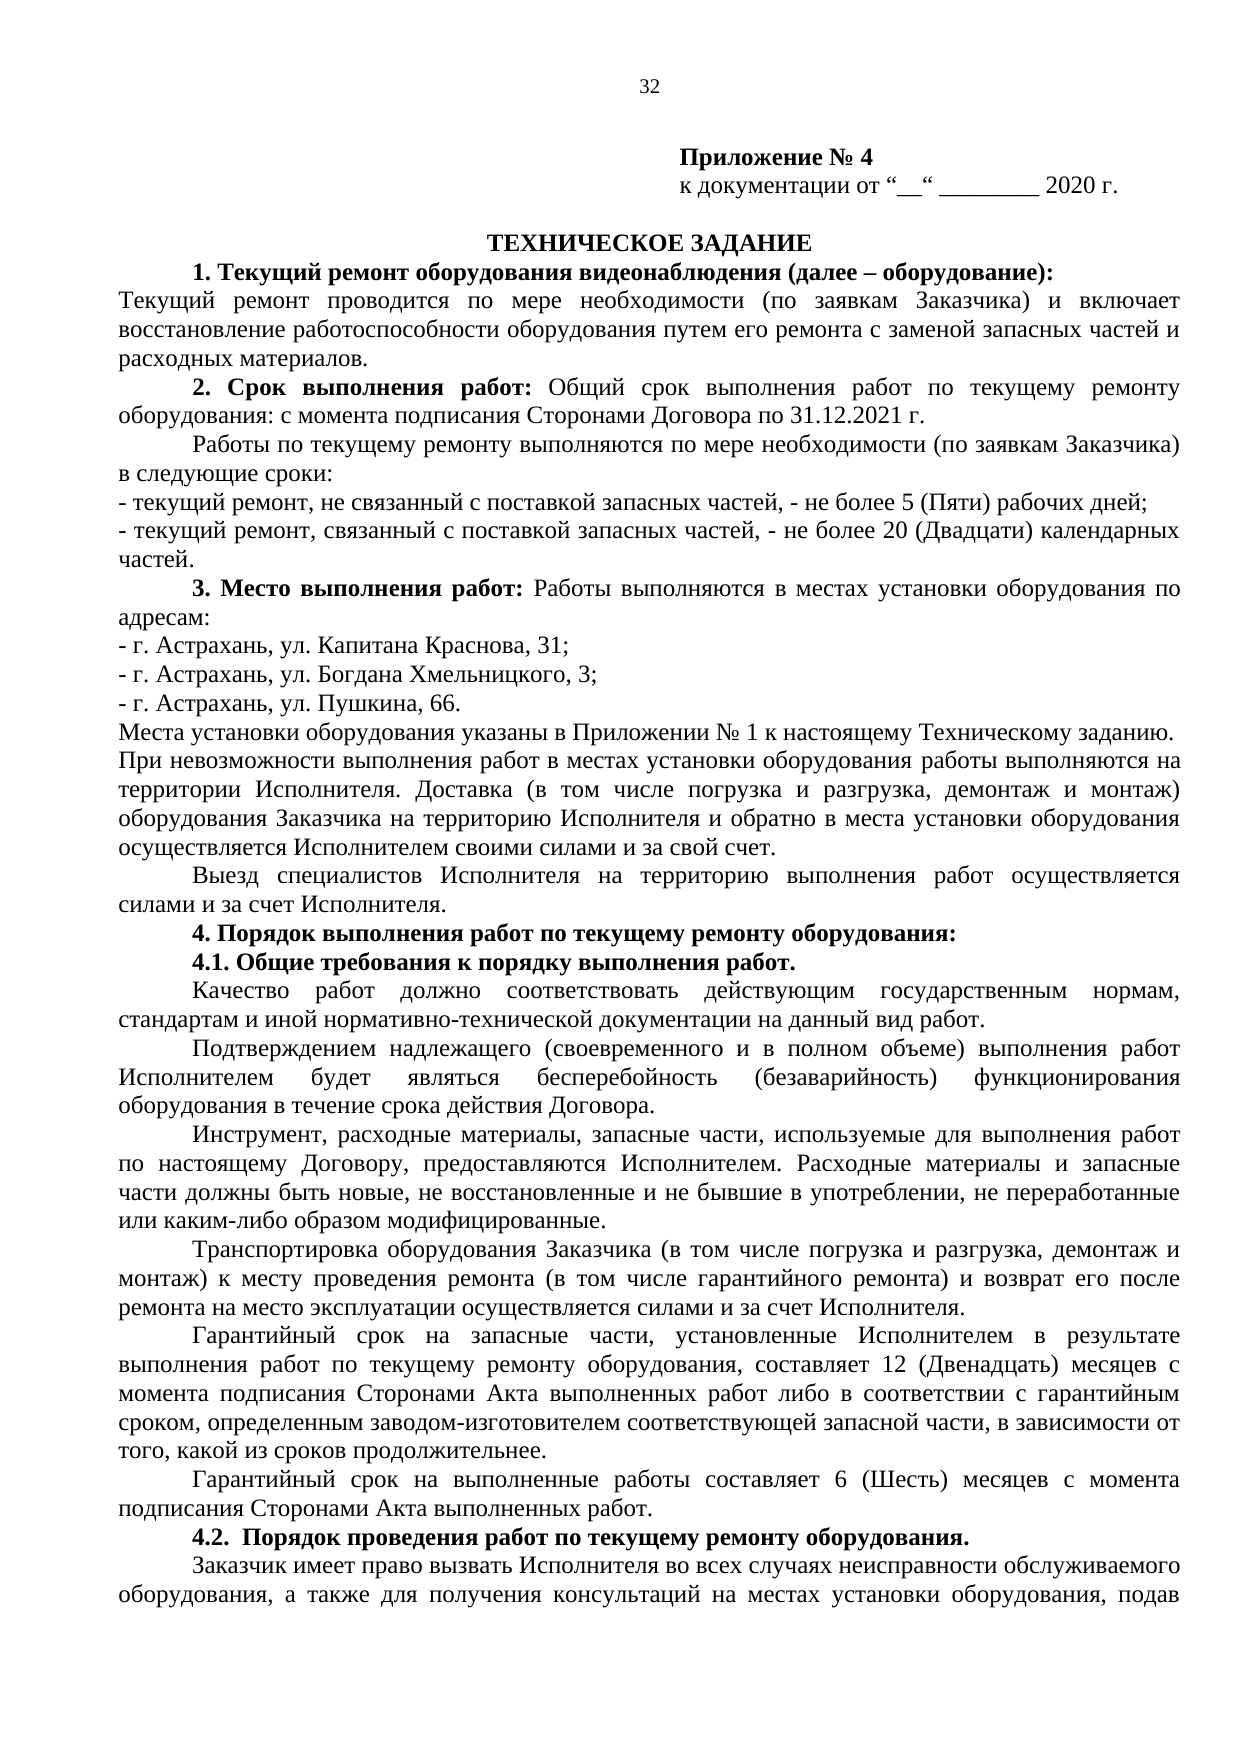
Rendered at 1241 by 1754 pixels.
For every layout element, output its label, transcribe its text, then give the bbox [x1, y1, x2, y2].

text - г. Астрахань, ул. Капитана Краснова, 31; [118, 630, 1181, 659]
text - текущий ремонт, связанный с поставкой запасных частей, - не более 20 (Двадцати) календарных частей. [118, 515, 1181, 573]
text 4.1. Общие требования к порядку выполнения работ. [118, 947, 1181, 975]
text Гарантийный срок на выполненные работы составляет 6 (Шесть) месяцев с момента подписания Сторонами Акта выполненных работ. [118, 1464, 1181, 1522]
text 4. Порядок выполнения работ по текущему ремонту оборудования: [118, 918, 1181, 947]
text Работы по текущему ремонту выполняются по мере необходимости (по заявкам Заказчика) в следующие сроки: [118, 429, 1181, 487]
text - г. Астрахань, ул. Пушкина, 66. [118, 688, 1181, 717]
text Места установки оборудования указаны в Приложении № 1 к настоящему Техническому заданию. [118, 717, 1181, 745]
text 1. Текущий ремонт оборудования видеонаблюдения (далее – оборудование): [118, 257, 1181, 285]
text 2. Срок выполнения работ: Общий срок выполнения работ по текущему ремонту оборудования: с момента подписания Сторонами Договора по 31.12.2021 г. [118, 372, 1181, 429]
text - текущий ремонт, не связанный с поставкой запасных частей, - не более 5 (Пяти) рабочих дней; [118, 487, 1181, 515]
text 3. Место выполнения работ: Работы выполняются в местах установки оборудования по адресам: [118, 573, 1181, 630]
text Подтверждением надлежащего (своевременного и в полном объеме) выполнения работ Исполнителем будет являться бесперебойность (безаварийность) функционирования оборудования в течение срока действия Договора. [118, 1033, 1181, 1119]
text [118, 1550, 1181, 1608]
text ТЕХНИЧЕСКОЕ ЗАДАНИЕ [118, 228, 1181, 257]
text При невозможности выполнения работ в местах установки оборудования работы выполняются на территории Исполнителя. Доставка (в том числе погрузка и разгрузка, демонтаж и монтаж) оборудования Заказчика на территорию Исполнителя и обратно в места установки оборудования осуществляется Исполнителем своими силами и за свой счет. [118, 745, 1181, 860]
text Текущий ремонт проводится по мере необходимости (по заявкам Заказчика) и включает восстановление работоспособности оборудования путем его ремонта с заменой запасных частей и расходных материалов. [118, 285, 1181, 372]
text Транспортировка оборудования Заказчика (в том числе погрузка и разгрузка, демонтаж и монтаж) к месту проведения ремонта (в том числе гарантийного ремонта) и возврат его после ремонта на место эксплуатации осуществляется силами и за счет Исполнителя. [118, 1234, 1181, 1320]
text Гарантийный срок на запасные части, установленные Исполнителем в результате выполнения работ по текущему ремонту оборудования, составляет 12 (Двенадцать) месяцев с момента подписания Сторонами Акта выполненных работ либо в соответствии с гарантийным сроком, определенным заводом-изготовителем соответствующей запасной части, в зависимости от того, какой из сроков продолжительнее. [118, 1320, 1181, 1464]
text к документации от “__“ ________ 2020 г. [118, 170, 1181, 199]
text Приложение № 4 [118, 142, 1181, 170]
text 4.2. Порядок проведения работ по текущему ремонту оборудования. [118, 1522, 1181, 1550]
text Выезд специалистов Исполнителя на территорию выполнения работ осуществляется силами и за счет Исполнителя. [118, 860, 1181, 918]
text Инструмент, расходные материалы, запасные части, используемые для выполнения работ по настоящему Договору, предоставляются Исполнителем. Расходные материалы и запасные части должны быть новые, не восстановленные и не бывшие в употреблении, не переработанные или каким-либо образом модифицированные. [118, 1119, 1181, 1234]
text - г. Астрахань, ул. Богдана Хмельницкого, 3; [118, 659, 1181, 688]
text Качество работ должно соответствовать действующим государственным нормам, стандартам и иной нормативно-технической документации на данный вид работ. [118, 975, 1181, 1033]
